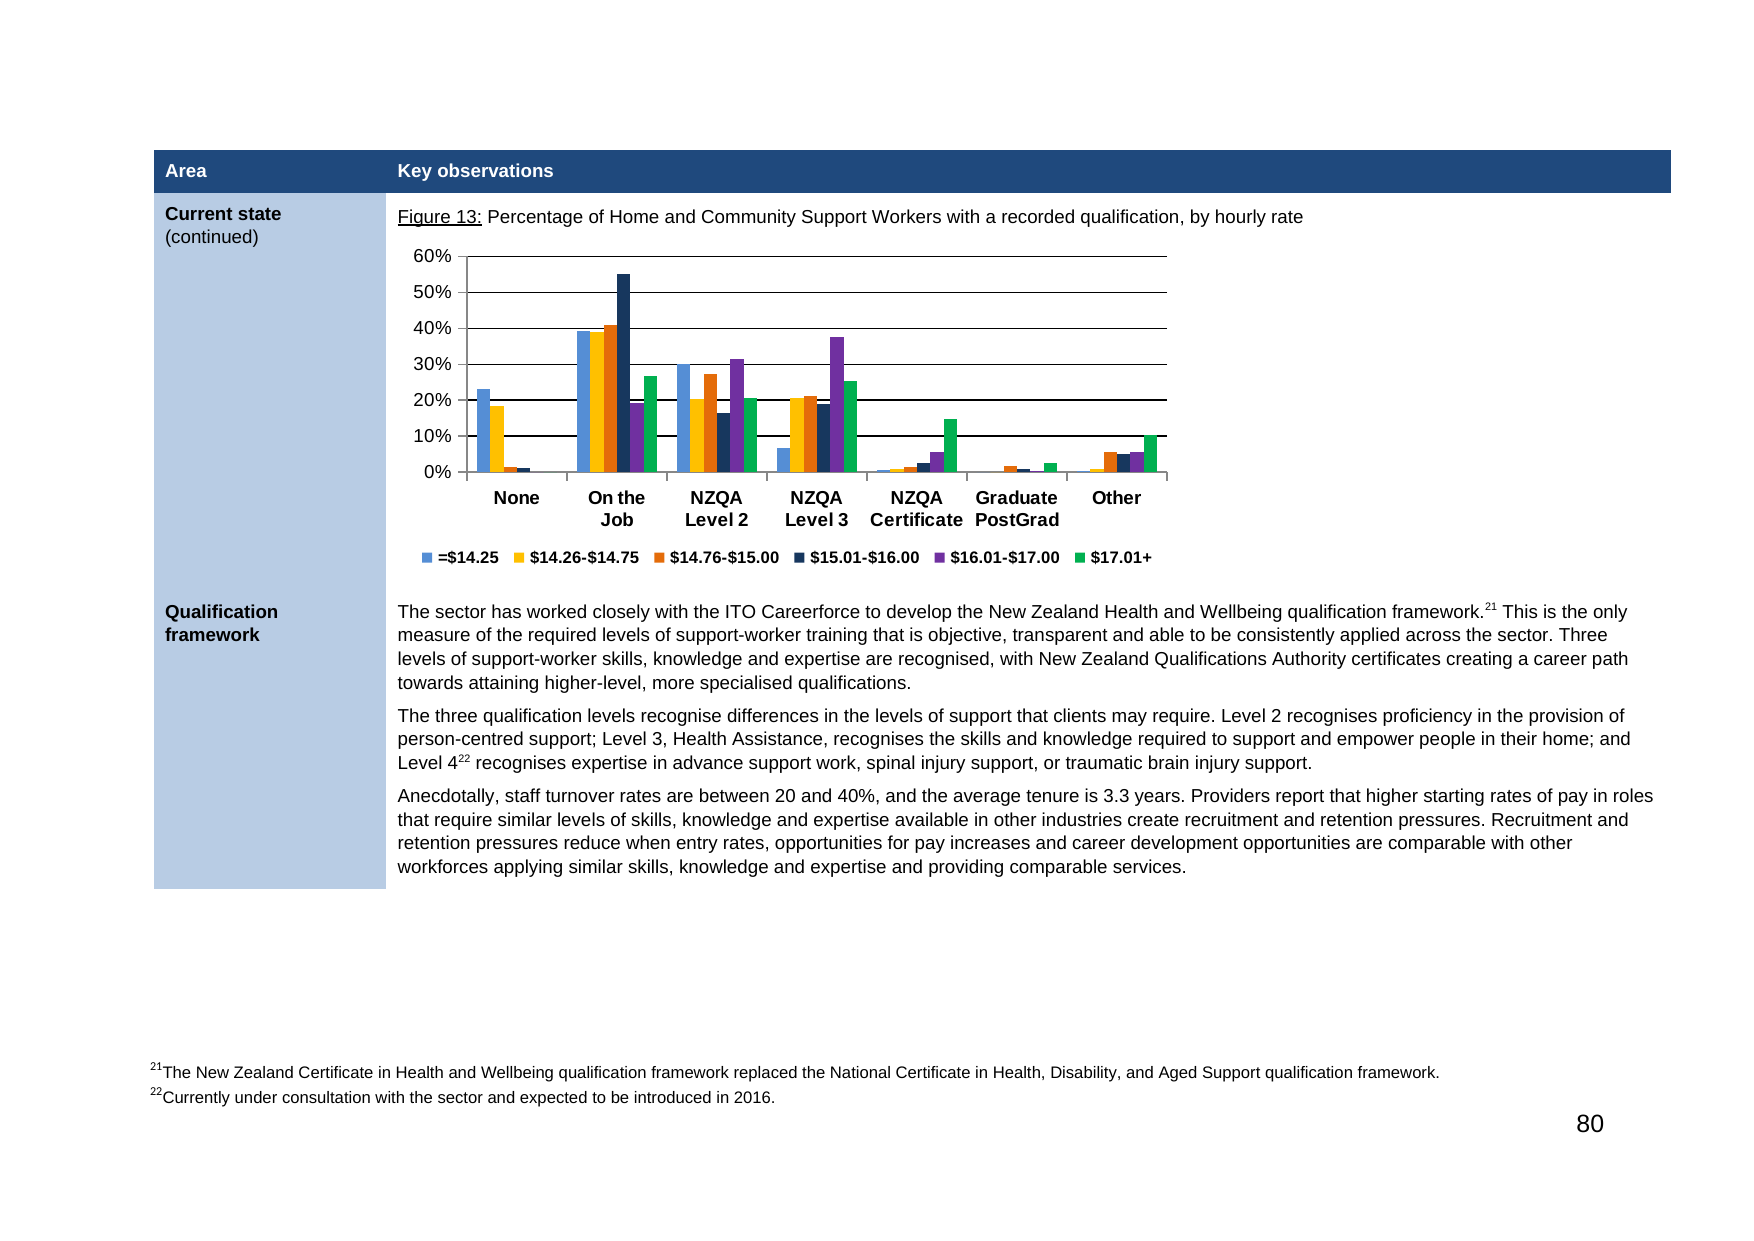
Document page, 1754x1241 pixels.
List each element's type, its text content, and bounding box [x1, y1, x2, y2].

table_cell Qualification framework [154, 591, 386, 889]
table_cell Figure 13: Percentage of Home and Community Support Workers with a recorded qualification, by hourly rate [386, 193, 1671, 591]
table_header Area [154, 150, 386, 193]
table_header Key observations [386, 150, 1671, 193]
table_cell Current state (continued) [154, 193, 386, 591]
table_cell The sector has worked closely with the ITO Careerforce to develop the New Zealand Health and Wellbeing qualification framework. This is the only measure of the required levels of support-worker training that is objective, transparent and able to be consistently applied across the sector. Three levels of support-worker skills, knowledge and expertise are recognised, with New Zealand Qualifications Authority certificates creating a career path towards attaining higher-level, more specialised qualifications. The three qualification levels recognise differences in the levels of support that clients may require. Level 2 recognises proficiency in the provision of person-centred support; Level 3, Health Assistance, recognises the skills and knowledge required to support and empower people in their home; and Level 4 recognises expertise in advance support work, spinal injury support, or traumatic brain injury support. Anecdotally, staff turnover rates are between 20 and 40%, and the average tenure is 3.3 years. Providers report that higher starting rates of pay in roles that require similar levels of skills, knowledge and expertise available in other industries create recruitment and retention pressures. Recruitment and retention pressures reduce when entry rates, opportunities for pay increases and career development opportunities are comparable with other workforces applying similar skills, knowledge and expertise and providing comparable services. [386, 591, 1671, 889]
